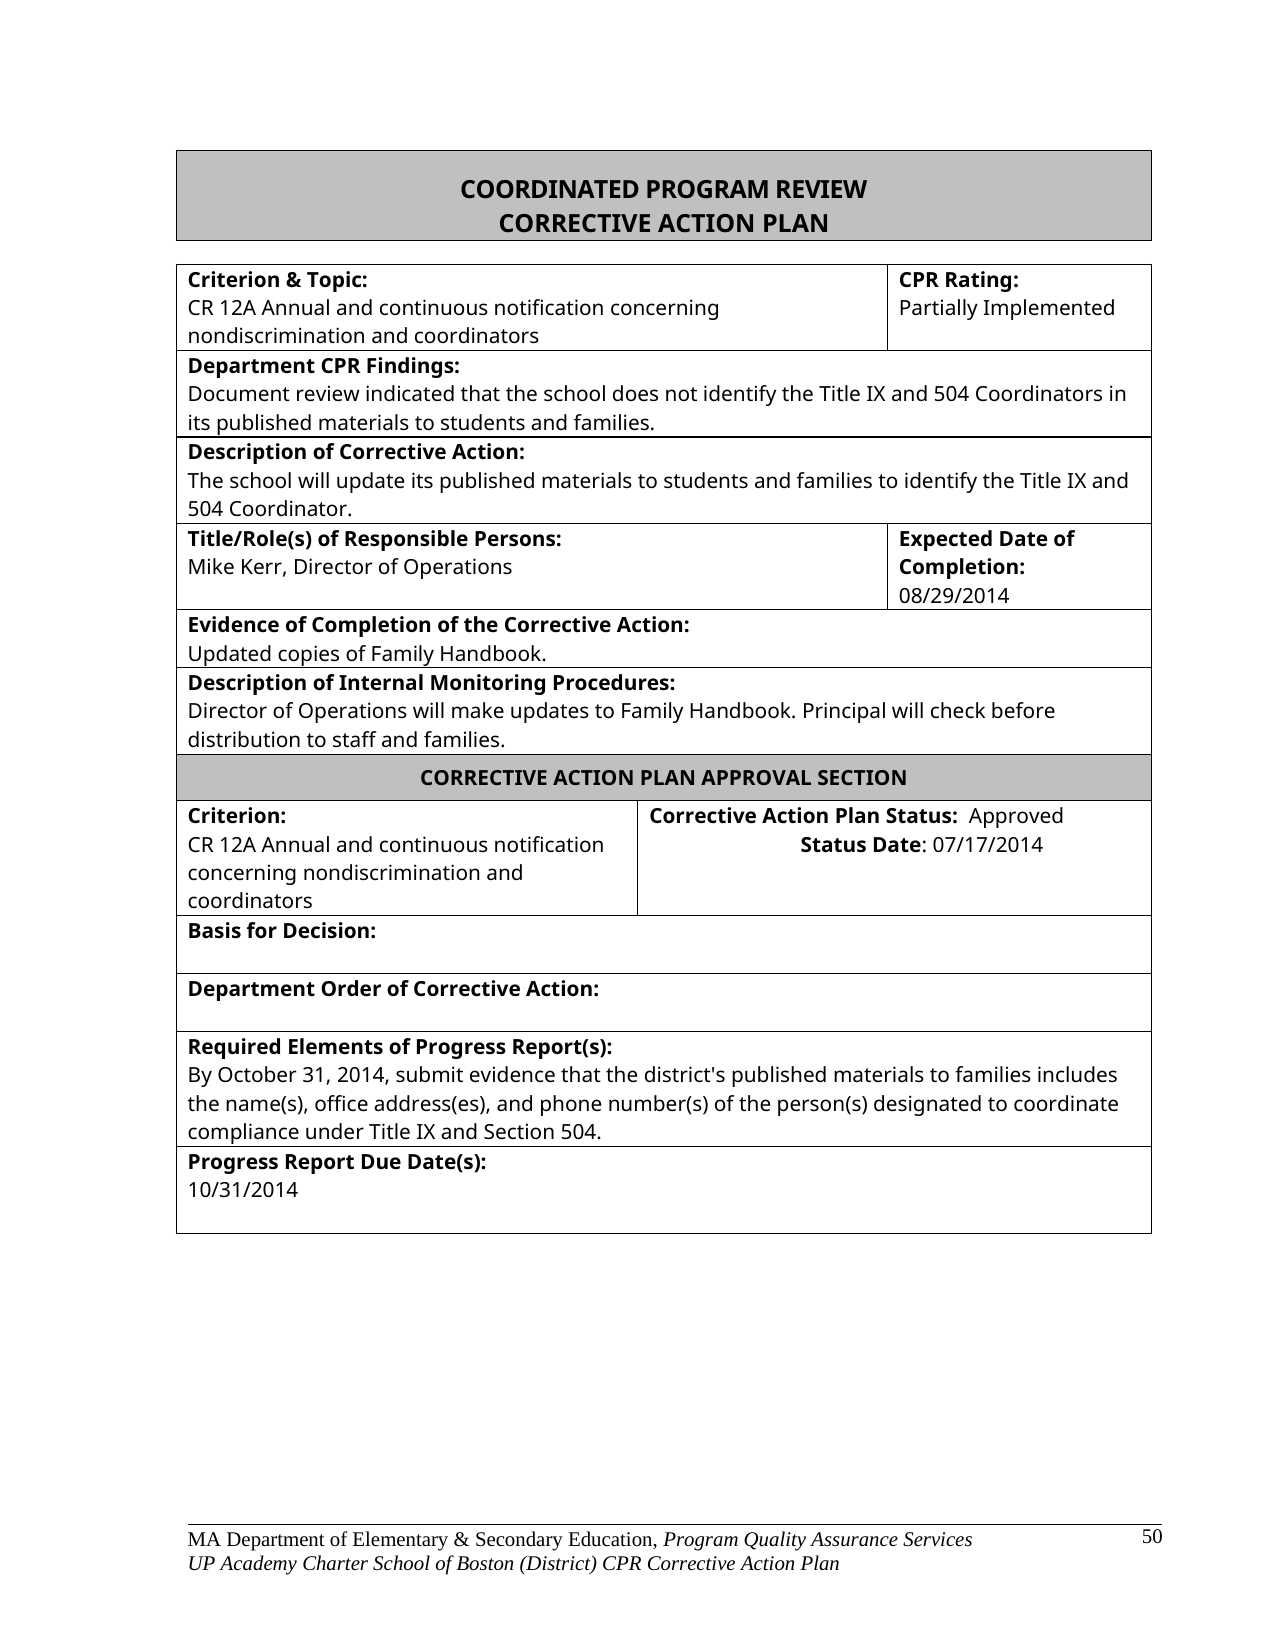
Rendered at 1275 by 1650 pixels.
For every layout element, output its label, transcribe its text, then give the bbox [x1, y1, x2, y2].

table_cell Criterion: CR 12A Annual and continuous notification concerning nondiscrimination and coordinators [177, 801, 637, 915]
table_cell Department CPR Findings: Document review indicated that the school does not identify the Title IX and 504 Coordinators in its published materials to students and families. [177, 351, 1151, 436]
table_cell Title/Role(s) of Responsible Persons: Mike Kerr, Director of Operations [177, 524, 887, 609]
table_cell Description of Corrective Action: The school will update its published materials to students and families to identify the Title IX and 504 Coordinator. [177, 438, 1151, 523]
table_header Criterion & Topic: CR 12A Annual and continuous notification concerning nondiscrimination and coordinators [177, 265, 887, 350]
table_cell Progress Report Due Date(s): 10/31/2014 [177, 1147, 1151, 1232]
table_cell Expected Date of Completion: 08/29/2014 [888, 524, 1151, 609]
table_cell Evidence of Completion of the Corrective Action: Updated copies of Family Handbook. [177, 610, 1151, 667]
table_cell Required Elements of Progress Report(s): By October 31, 2014, submit evidence that the district's published materials to families includes the name(s), office address(es), and phone number(s) of the person(s) designated to coordinate compliance under Title IX and Section 504. [177, 1032, 1151, 1146]
table_cell Corrective Action Plan Status: Approved Status Date: 07/17/2014 [638, 801, 1151, 915]
table_cell Basis for Decision: [177, 916, 1151, 973]
table_header COORDINATED PROGRAM REVIEW CORRECTIVE ACTION PLAN [177, 151, 1151, 240]
table_header CPR Rating: Partially Implemented [888, 265, 1151, 350]
table_cell Description of Internal Monitoring Procedures: Director of Operations will make updates to Family Handbook. Principal will check before distribution to staff and families. [177, 668, 1151, 753]
table_cell CORRECTIVE ACTION PLAN APPROVAL SECTION [177, 755, 1151, 800]
table_cell Department Order of Corrective Action: [177, 974, 1151, 1031]
